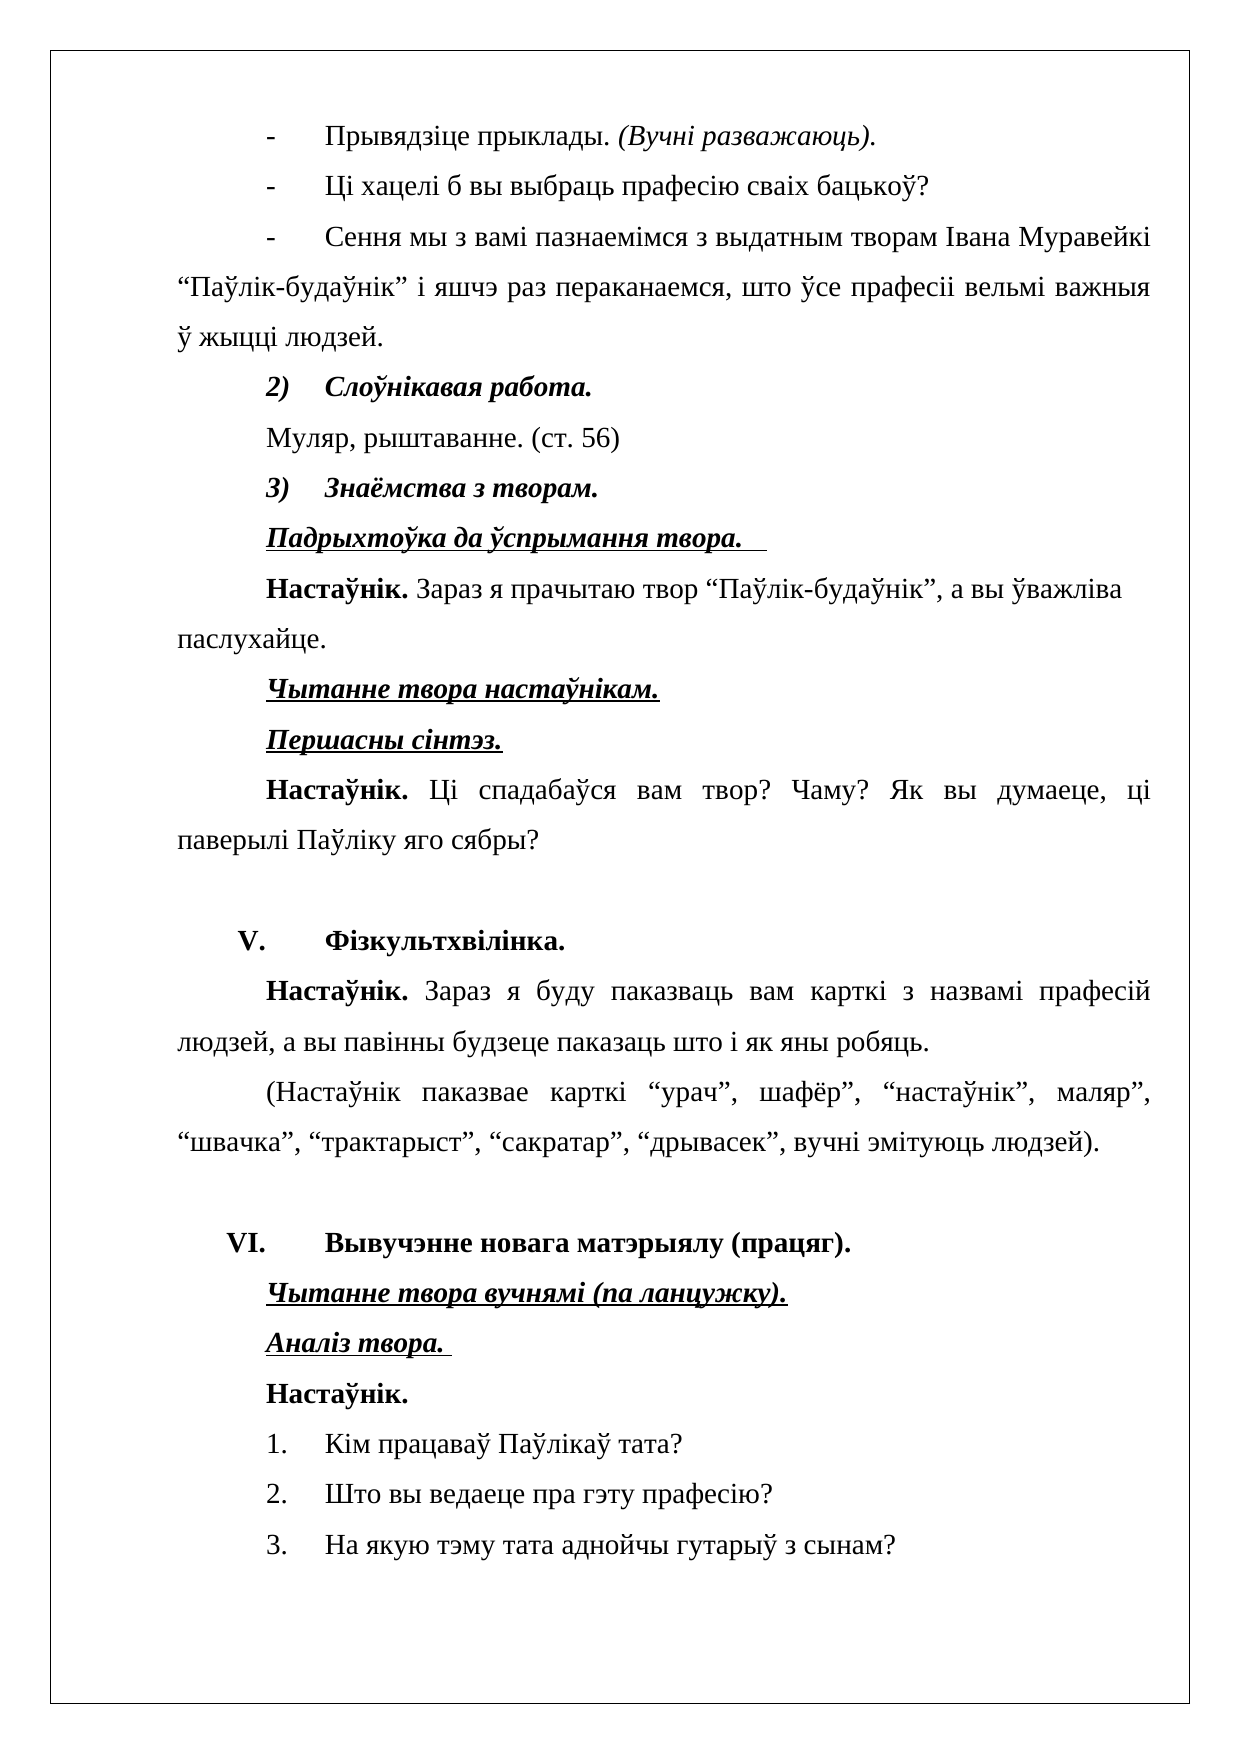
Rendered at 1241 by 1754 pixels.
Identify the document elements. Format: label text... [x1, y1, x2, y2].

text Падрыхтоўка да ўспрымання твора. [177, 521, 1152, 554]
list Прывядзіце прыклады. (Вучні разважаюць). [177, 118, 1152, 152]
list Настаўнік. Ці спадабаўся вам твор? Чаму? Як вы думаеце, ці паверылі Паўліку яго сябры? [177, 772, 1152, 856]
list Вывучэнне новага матэрыялу (працяг). [177, 1225, 1152, 1258]
list Аналіз твора. [177, 1326, 1152, 1359]
list Ці хацелі б вы выбраць прафесію сваіх бацькоў? [177, 168, 1152, 202]
list На якую тэму тата аднойчы гутарыў з сынам? [177, 1527, 1152, 1560]
list Слоўнікавая работа. [177, 369, 1152, 403]
list Знаёмства з творам. [177, 470, 1152, 504]
list Што вы ведаеце пра гэту прафесію? [177, 1476, 1152, 1510]
list Чытанне твора вучнямі (па ланцужку). [177, 1275, 1152, 1309]
list Настаўнік. [177, 1376, 1152, 1409]
list Фізкультхвілінка. [177, 923, 1152, 957]
text (Настаўнік паказвае карткі “урач”, шафёр”, “настаўнік”, маляр”, “швачка”, “трактарыст”, “сакратар”, “дрывасек”, вучні эмітуюць людзей). [177, 1074, 1152, 1158]
list Кім працаваў Паўлікаў тата? [177, 1426, 1152, 1460]
list Сення мы з вамі пазнаемімся з выдатным творам Івана Муравейкі “Паўлік-будаўнік” і яшчэ раз пераканаемся, што ўсе прафесіі вельмі важныя ў жыцці людзей. [177, 219, 1152, 353]
text Настаўнік. Зараз я прачытаю твор “Паўлік-будаўнік”, а вы ўважліва паслухайце. [177, 571, 1152, 655]
list Чытанне твора настаўнікам. [177, 671, 1152, 705]
text Муляр, рыштаванне. (ст. 56) [177, 420, 1152, 453]
text Настаўнік. Зараз я буду паказваць вам карткі з назвамі прафесій людзей, а вы павінны будзеце паказаць што і як яны робяць. [177, 973, 1152, 1057]
list Першасны сінтэз. [177, 722, 1152, 755]
